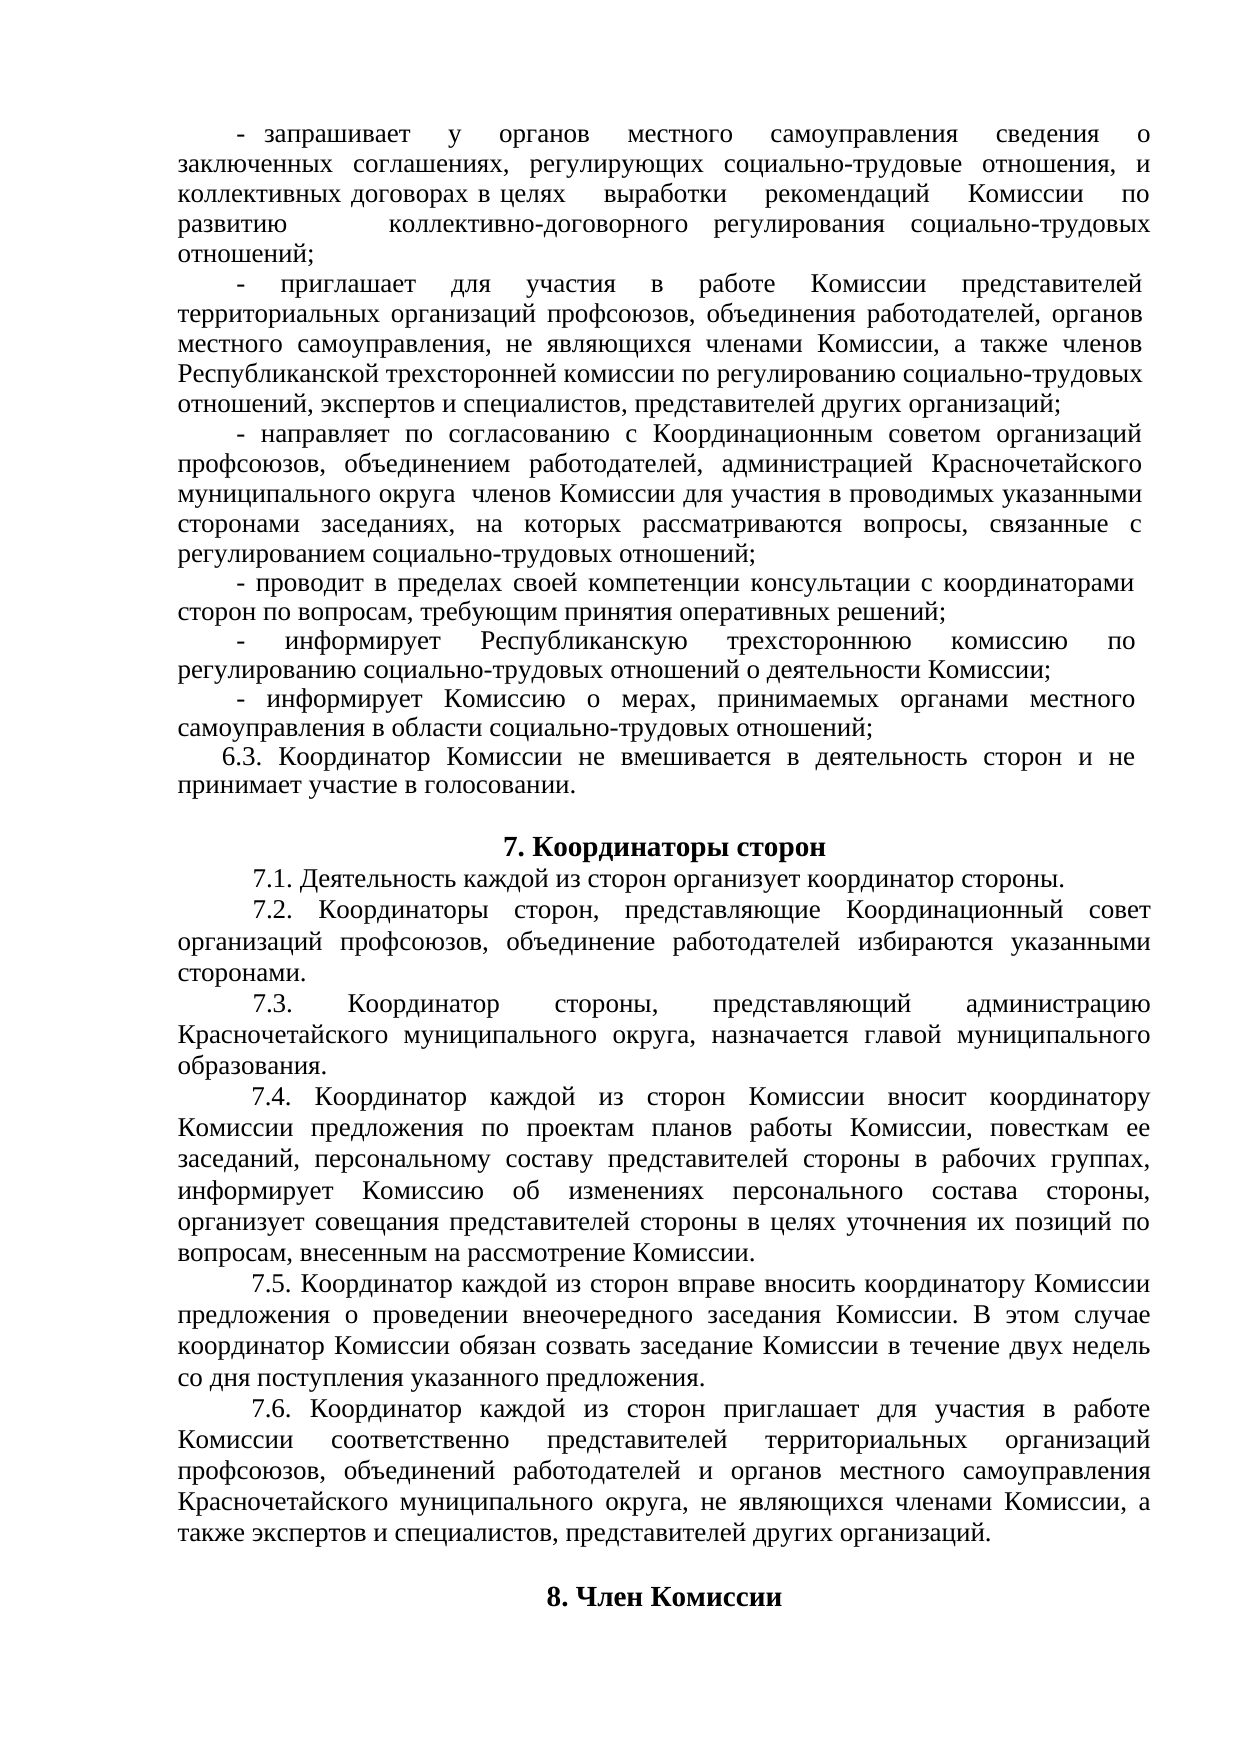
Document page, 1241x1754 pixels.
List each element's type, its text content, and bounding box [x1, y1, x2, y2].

text 7.6. Координатор каждой из сторон приглашает для участия в работе Комиссии соответственно представителей территориальных организаций профсоюзов, объединений работодателей и органов местного самоуправления Красночетайского муниципального округа, не являющихся членами Комиссии, а также экспертов и специалистов, представителей других организаций. [177, 1392, 1152, 1547]
text 6.3. Координатор Комиссии не вмешивается в деятельность сторон и не принимает участие в голосовании. [177, 742, 1137, 800]
text - направляет по согласованию с Координационным советом организаций профсоюзов, объединением работодателей, администрацией Красночетайского муниципального округа членов Комиссии для участия в проводимых указанными сторонами заседаниях, на которых рассматриваются вопросы, связанные с регулированием социально-трудовых отношений; [177, 418, 1143, 568]
text - запрашивает у органов местного самоуправления сведения о заключенных соглашениях, регулирующих социально-трудовые отношения, и коллективных договорах в целях выработки рекомендаций Комиссии по развитию коллективно-договорного регулирования социально-трудовых отношений; [177, 118, 1152, 268]
text 7.4. Координатор каждой из сторон Комиссии вносит координатору Комиссии предложения по проектам планов работы Комиссии, повесткам ее заседаний, персональному составу представителей стороны в рабочих группах, информирует Комиссию об изменениях персонального состава стороны, организует совещания представителей стороны в целях уточнения их позиций по вопросам, внесенным на рассмотрение Комиссии. [177, 1080, 1152, 1267]
text 7.5. Координатор каждой из сторон вправе вносить координатору Комиссии предложения о проведении внеочередного заседания Комиссии. В этом случае координатор Комиссии обязан созвать заседание Комиссии в течение двух недель со дня поступления указанного предложения. [177, 1267, 1152, 1392]
text 7.2. Координаторы сторон, представляющие Координационный совет организаций профсоюзов, объединение работодателей избираются указанными сторонами. [177, 893, 1152, 987]
text - приглашает для участия в работе Комиссии представителей территориальных организаций профсоюзов, объединения работодателей, органов местного самоуправления, не являющихся членами Комиссии, а также членов Республиканской трехсторонней комиссии по регулированию социально-трудовых отношений, экспертов и специалистов, представителей других организаций; [177, 268, 1144, 418]
text 7.1. Деятельность каждой из сторон организует координатор стороны. [177, 862, 1152, 893]
text - информирует Республиканскую трехстороннюю комиссию по регулированию социально-трудовых отношений о деятельности Комиссии; [177, 626, 1137, 684]
text 7.3. Координатор стороны, представляющий администрацию Красночетайского муниципального округа, назначается главой муниципального образования. [177, 987, 1152, 1080]
text - проводит в пределах своей компетенции консультации с координаторами сторон по вопросам, требующим принятия оперативных решений; [177, 568, 1136, 626]
text 8. Член Комиссии [177, 1579, 1152, 1612]
text 7. Координаторы сторон [177, 829, 1152, 862]
text - информирует Комиссию о мерах, принимаемых органами местного самоуправления в области социально-трудовых отношений; [177, 684, 1137, 742]
